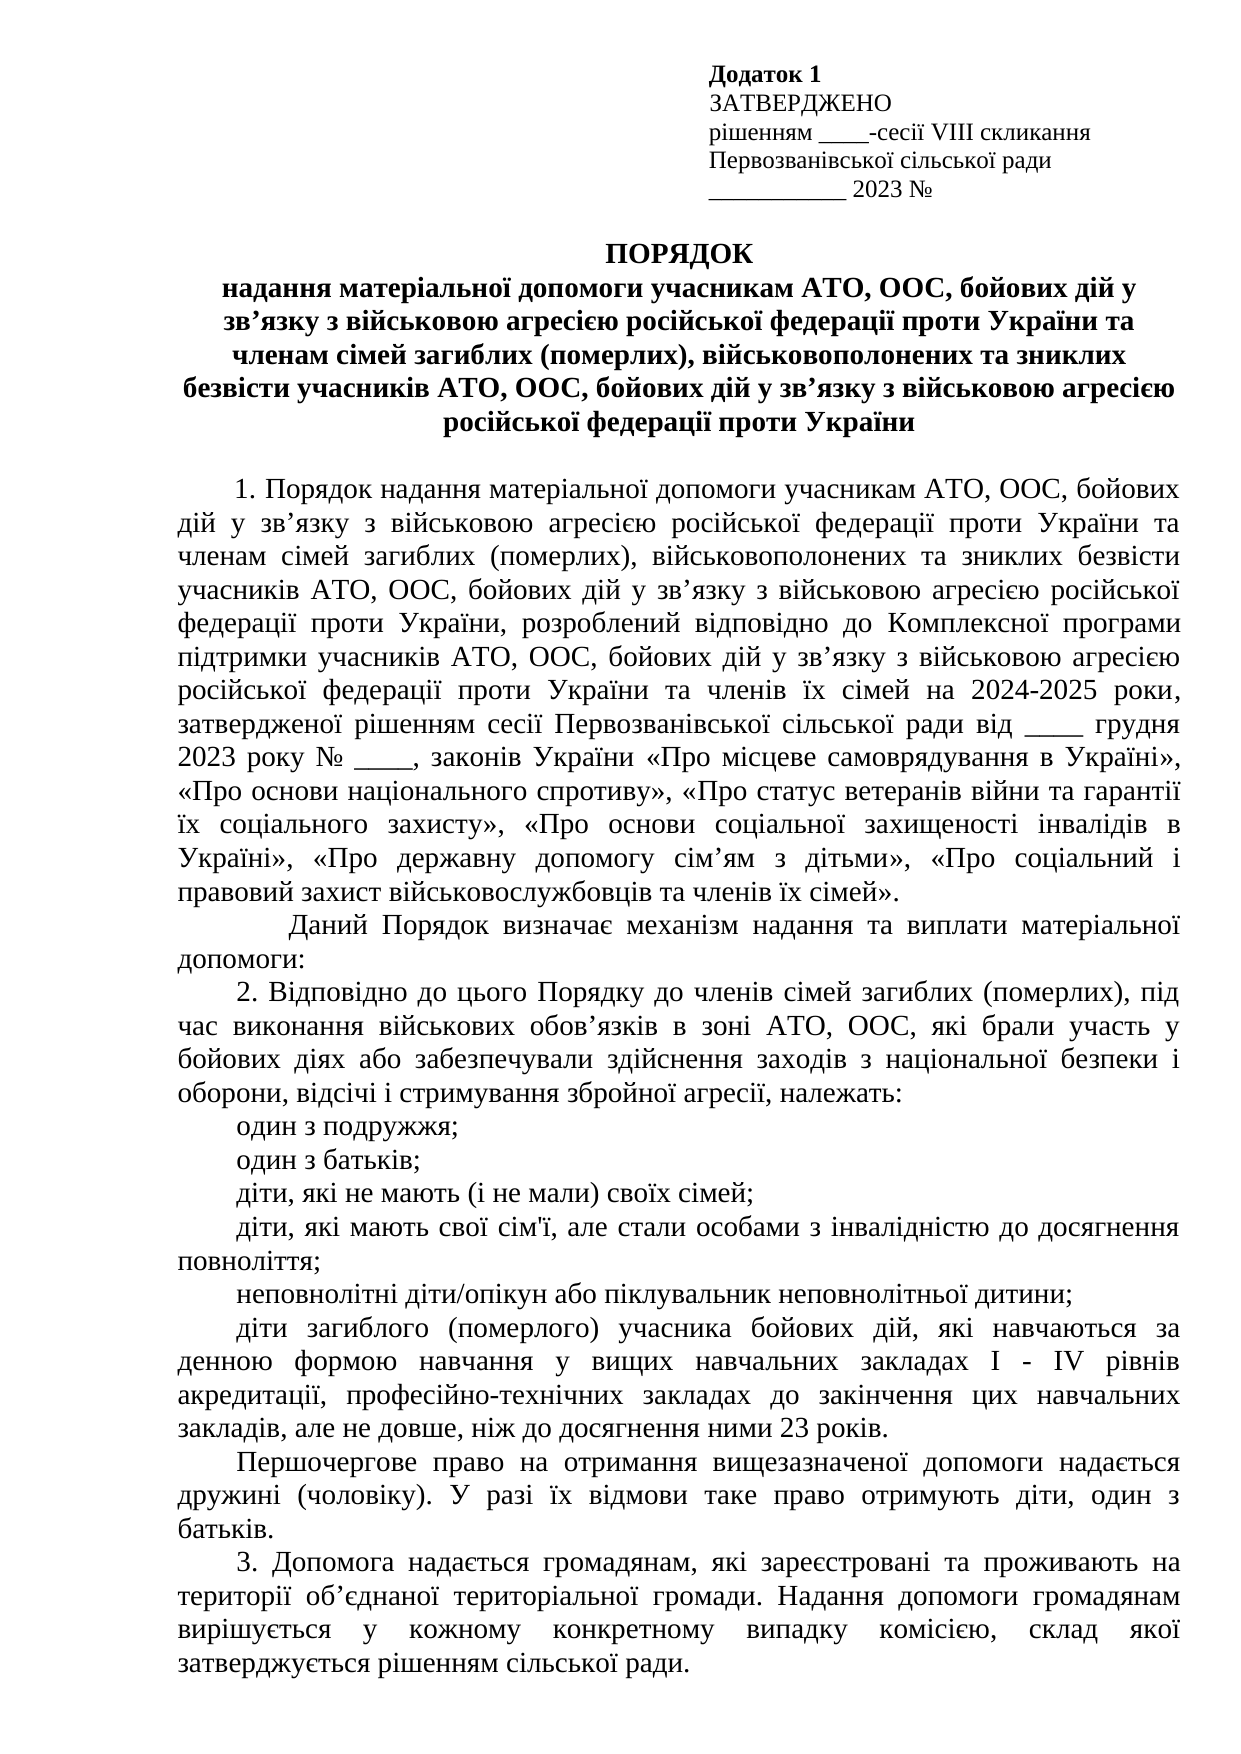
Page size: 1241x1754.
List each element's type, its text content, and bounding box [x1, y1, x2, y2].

text Додаток 1 [709, 59, 1181, 88]
text 3. Допомога надається громадянам, які зареєстровані та проживають на території об’єднаної територіальної громади. Надання допомоги громадянам вирішується у кожному конкретному випадку комісією, склад якої затверджується рішенням сільської ради. [177, 1544, 1181, 1679]
text надання матеріальної допомоги учасникам АТО, ООС, бойових дій у зв’язку з військовою агресією російської федерації проти України та членам сімей загиблих (померлих), військовополонених та зниклих безвісти учасників АТО, ООС, бойових дій у зв’язку з військовою агресією російської федерації проти України [177, 270, 1181, 438]
text ПОРЯДОК [177, 236, 1181, 270]
text 1. Порядок надання матеріальної допомоги учасникам АТО, ООС, бойових дій у зв’язку з військовою агресією російської федерації проти України та членам сімей загиблих (померлих), військовополонених та зниклих безвісти учасників АТО, ООС, бойових дій у зв’язку з військовою агресією російської федерації проти України, розроблений відповідно до Комплексної програми підтримки учасників АТО, ООС, бойових дій у зв’язку з військовою агресією російської федерації проти України та членів їх сімей на 2024-2025 роки, затвердженої рішенням сесії Первозванівської сільської ради від ____ грудня 2023 року № ____, законів України «Про місцеве самоврядування в Україні», «Про основи національного спротиву», «Про статус ветеранів війни та гарантії їх соціального захисту», «Про основи соціальної захищеності інвалідів в Україні», «Про державну допомогу сім’ям з дітьми», «Про соціальний і правовий захист військовослужбовців та членів їх сімей». [177, 471, 1181, 907]
text 2. Відповідно до цього Порядку до членів сімей загиблих (померлих), під час виконання військових обов’язків в зоні АТО, ООС, які брали участь у бойових діях або забезпечували здійснення заходів з національної безпеки і оборони, відсічі і стримування збройної агресії, належать: [177, 974, 1181, 1108]
text діти, які не мають (і не мали) своїх сімей; [236, 1176, 1181, 1209]
text Першочергове право на отримання вищезазначеної допомоги надається дружині (чоловіку). У разі їх відмови таке право отримують діти, один з батьків. [177, 1444, 1181, 1544]
text один з подружжя; [236, 1108, 1181, 1142]
text неповнолітні діти/опікун або піклувальник неповнолітньої дитини; [236, 1276, 1181, 1310]
text діти, які мають свої сім'ї, але стали особами з інвалідністю до досягнення повноліття; [177, 1209, 1181, 1276]
text ЗАТВЕРДЖЕНО [709, 88, 1181, 117]
text Даний Порядок визначає механізм надання та виплати матеріальної допомоги: [177, 907, 1181, 974]
text один з батьків; [236, 1142, 1181, 1176]
text ___________ 2023 № [709, 174, 1181, 203]
text діти загиблого (померлого) учасника бойових дій, які навчаються за денною формою навчання у вищих навчальних закладах І - ІV рівнів акредитації, професійно-технічних закладах до закінчення цих навчальних закладів, але не довше, ніж до досягнення ними 23 років. [177, 1310, 1181, 1444]
text рішенням ____-сесії VІІІ скликання Первозванівської сільської ради [709, 117, 1181, 174]
